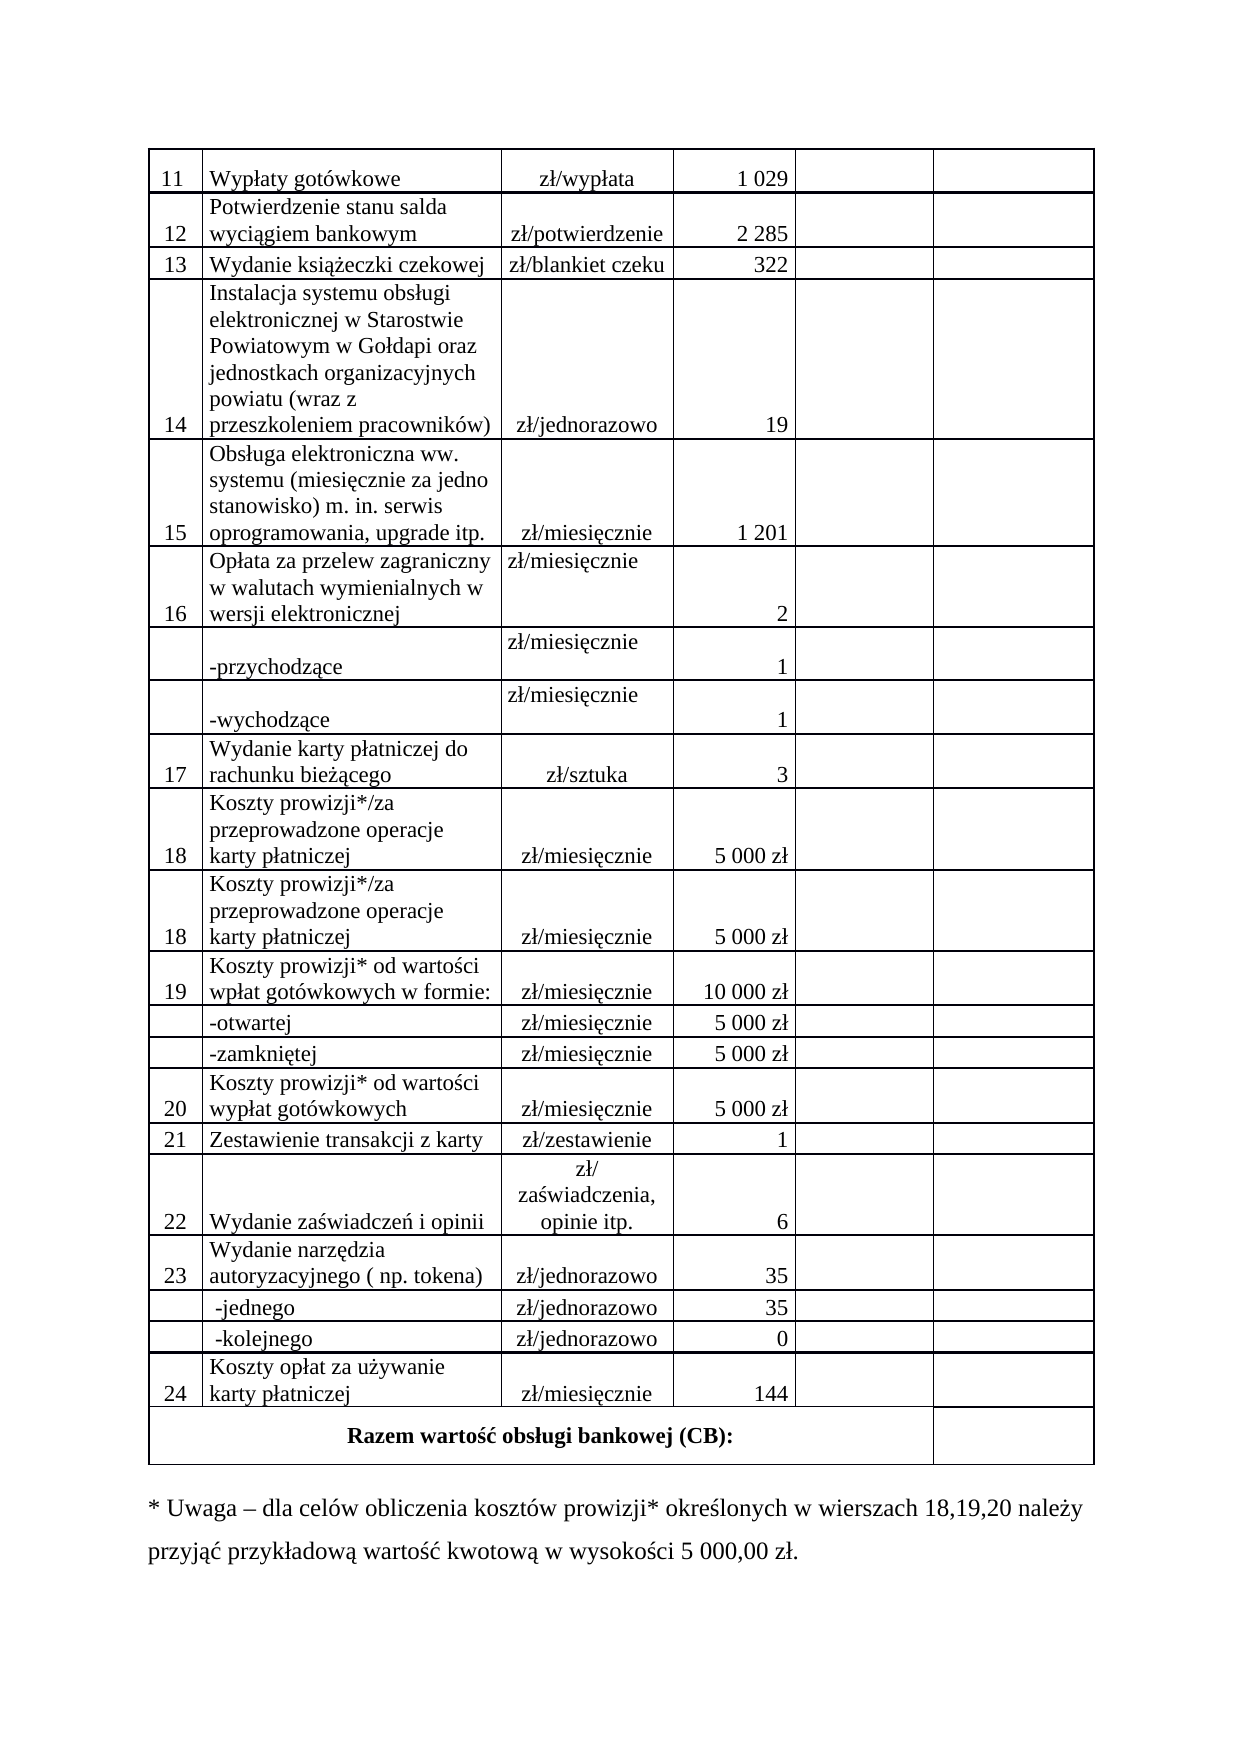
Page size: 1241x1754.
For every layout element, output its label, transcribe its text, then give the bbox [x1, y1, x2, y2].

table_cell 1 029 [674, 150, 795, 191]
table_cell 10 000 zł [674, 952, 795, 1004]
table_cell Opłata za przelew zagraniczny w walutach wymienialnych w wersji elektronicznej [203, 547, 501, 626]
table_cell zł/zaświadczenia, opinie itp. [502, 1155, 673, 1234]
table_cell [796, 1038, 933, 1067]
table_cell zł/blankiet czeku [502, 248, 673, 277]
table_cell [796, 1236, 933, 1289]
table_cell zł/miesięcznie [502, 681, 673, 732]
table_cell 18 [150, 871, 202, 949]
table_cell -jednego [203, 1291, 501, 1320]
table_cell Wydanie narzędzia autoryzacyjnego ( np. tokena) [203, 1236, 501, 1289]
table_cell 11 [150, 150, 202, 191]
table_cell [796, 1006, 933, 1036]
table_cell 16 [150, 547, 202, 626]
table_cell -zamkniętej [203, 1038, 501, 1067]
table_cell 2 [674, 547, 795, 626]
table_cell [934, 1155, 1093, 1234]
table_cell [934, 440, 1093, 545]
table_cell 1 [674, 628, 795, 679]
table_cell zł/miesięcznie [502, 789, 673, 868]
table_cell 21 [150, 1124, 202, 1153]
table_cell [934, 789, 1093, 868]
table_cell Koszty prowizji* od wartości wypłat gotówkowych [203, 1069, 501, 1122]
table_cell [934, 1354, 1093, 1406]
table_cell [796, 789, 933, 868]
table_cell [150, 1291, 202, 1320]
table_cell zł/miesięcznie [502, 440, 673, 545]
table_cell [934, 1408, 1093, 1463]
table_cell 5 000 zł [674, 1069, 795, 1122]
table_cell Wydanie karty płatniczej do rachunku bieżącego [203, 735, 501, 787]
table_cell 12 [150, 194, 202, 246]
table_cell Zestawienie transakcji z karty [203, 1124, 501, 1153]
table_cell Koszty prowizji*/za przeprowadzone operacje karty płatniczej [203, 789, 501, 868]
table_cell [796, 440, 933, 545]
table_cell [934, 547, 1093, 626]
table_cell [796, 628, 933, 679]
table_cell [796, 735, 933, 787]
table_cell [934, 1069, 1093, 1122]
table_cell [150, 628, 202, 679]
table_cell 15 [150, 440, 202, 545]
table_cell [796, 1354, 933, 1406]
table_cell 13 [150, 248, 202, 277]
table_cell zł/miesięcznie [502, 952, 673, 1004]
table_cell zł/potwierdzenie [502, 194, 673, 246]
table_cell zł/jednorazowo [502, 1236, 673, 1289]
table_cell zł/miesięcznie [502, 1006, 673, 1036]
table_cell [150, 1038, 202, 1067]
table_cell Wypłaty gotówkowe [203, 150, 501, 191]
table_cell [796, 194, 933, 246]
table_cell zł/miesięcznie [502, 1354, 673, 1406]
table_cell 17 [150, 735, 202, 787]
table_cell zł/jednorazowo [502, 1322, 673, 1351]
table_cell Wydanie zaświadczeń i opinii [203, 1155, 501, 1234]
table_cell [796, 1291, 933, 1320]
table_cell [796, 871, 933, 949]
table_cell zł/miesięcznie [502, 1038, 673, 1067]
table_cell [150, 681, 202, 732]
table_cell 23 [150, 1236, 202, 1289]
table_cell [934, 150, 1093, 191]
table_cell [934, 681, 1093, 732]
table_cell [934, 952, 1093, 1004]
table_cell Instalacja systemu obsługi elektronicznej w Starostwie Powiatowym w Gołdapi oraz jednostkach organizacyjnych powiatu (wraz z przeszkoleniem pracowników) [203, 280, 501, 438]
table_cell -otwartej [203, 1006, 501, 1036]
table_cell [934, 1322, 1093, 1351]
table_cell -kolejnego [203, 1322, 501, 1351]
table_cell 35 [674, 1291, 795, 1320]
table_cell 5 000 zł [674, 789, 795, 868]
table_cell 6 [674, 1155, 795, 1234]
table_cell [934, 1291, 1093, 1320]
table_cell zł/miesięcznie [502, 547, 673, 626]
table_cell [150, 1322, 202, 1351]
table_cell [796, 1124, 933, 1153]
table_cell 5 000 zł [674, 871, 795, 949]
table_cell [796, 681, 933, 732]
table_cell [934, 871, 1093, 949]
table_cell [934, 1236, 1093, 1289]
table_cell zł/wypłata [502, 150, 673, 191]
table_cell 35 [674, 1236, 795, 1289]
table_cell 20 [150, 1069, 202, 1122]
table_cell [796, 248, 933, 277]
table_cell zł/zestawienie [502, 1124, 673, 1153]
table_cell zł/jednorazowo [502, 280, 673, 438]
table_cell 18 [150, 789, 202, 868]
table_cell [934, 735, 1093, 787]
table_cell zł/miesięcznie [502, 871, 673, 949]
table_cell [796, 547, 933, 626]
table_cell 5 000 zł [674, 1038, 795, 1067]
table_cell 2 285 [674, 194, 795, 246]
table_cell [934, 628, 1093, 679]
table_cell Koszty prowizji* od wartości wpłat gotówkowych w formie: [203, 952, 501, 1004]
table_cell [934, 194, 1093, 246]
table_cell [150, 1006, 202, 1036]
table_cell zł/miesięcznie [502, 1069, 673, 1122]
table_cell [934, 1124, 1093, 1153]
table_cell [796, 1322, 933, 1351]
table_cell 22 [150, 1155, 202, 1234]
table_cell Koszty prowizji*/za przeprowadzone operacje karty płatniczej [203, 871, 501, 949]
table_cell Koszty opłat za używanie karty płatniczej [203, 1354, 501, 1406]
table_cell 0 [674, 1322, 795, 1351]
table_cell 144 [674, 1354, 795, 1406]
table_cell 24 [150, 1354, 202, 1406]
table_cell [934, 1006, 1093, 1036]
table_cell [796, 952, 933, 1004]
table_cell 3 [674, 735, 795, 787]
table_cell 1 201 [674, 440, 795, 545]
table_cell 19 [150, 952, 202, 1004]
table_cell [934, 280, 1093, 438]
table_cell Obsługa elektroniczna ww. systemu (miesięcznie za jedno stanowisko) m. in. serwis oprogramowania, upgrade itp. [203, 440, 501, 545]
table_cell [934, 1038, 1093, 1067]
table_cell [796, 150, 933, 191]
table_cell 19 [674, 280, 795, 438]
table_cell 1 [674, 681, 795, 732]
table_cell 322 [674, 248, 795, 277]
table_cell 1 [674, 1124, 795, 1153]
table_cell zł/miesięcznie [502, 628, 673, 679]
table_cell -wychodzące [203, 681, 501, 732]
table_cell 5 000 zł [674, 1006, 795, 1036]
table_cell [796, 1155, 933, 1234]
table_cell -przychodzące [203, 628, 501, 679]
table_cell Potwierdzenie stanu salda wyciągiem bankowym [203, 194, 501, 246]
table_cell [796, 280, 933, 438]
table_cell 14 [150, 280, 202, 438]
table_cell zł/sztuka [502, 735, 673, 787]
table_cell zł/jednorazowo [502, 1291, 673, 1320]
table_cell Wydanie książeczki czekowej [203, 248, 501, 277]
text * Uwaga – dla celów obliczenia kosztów prowizji* określonych w wierszach 18,19,20 należy przyjąć przykładową wartość kwotową w wysokości 5 000,00 zł. [148, 1493, 1093, 1565]
table_cell [796, 1069, 933, 1122]
table_cell Razem wartość obsługi bankowej (CB): [150, 1407, 933, 1463]
table_cell [934, 248, 1093, 277]
